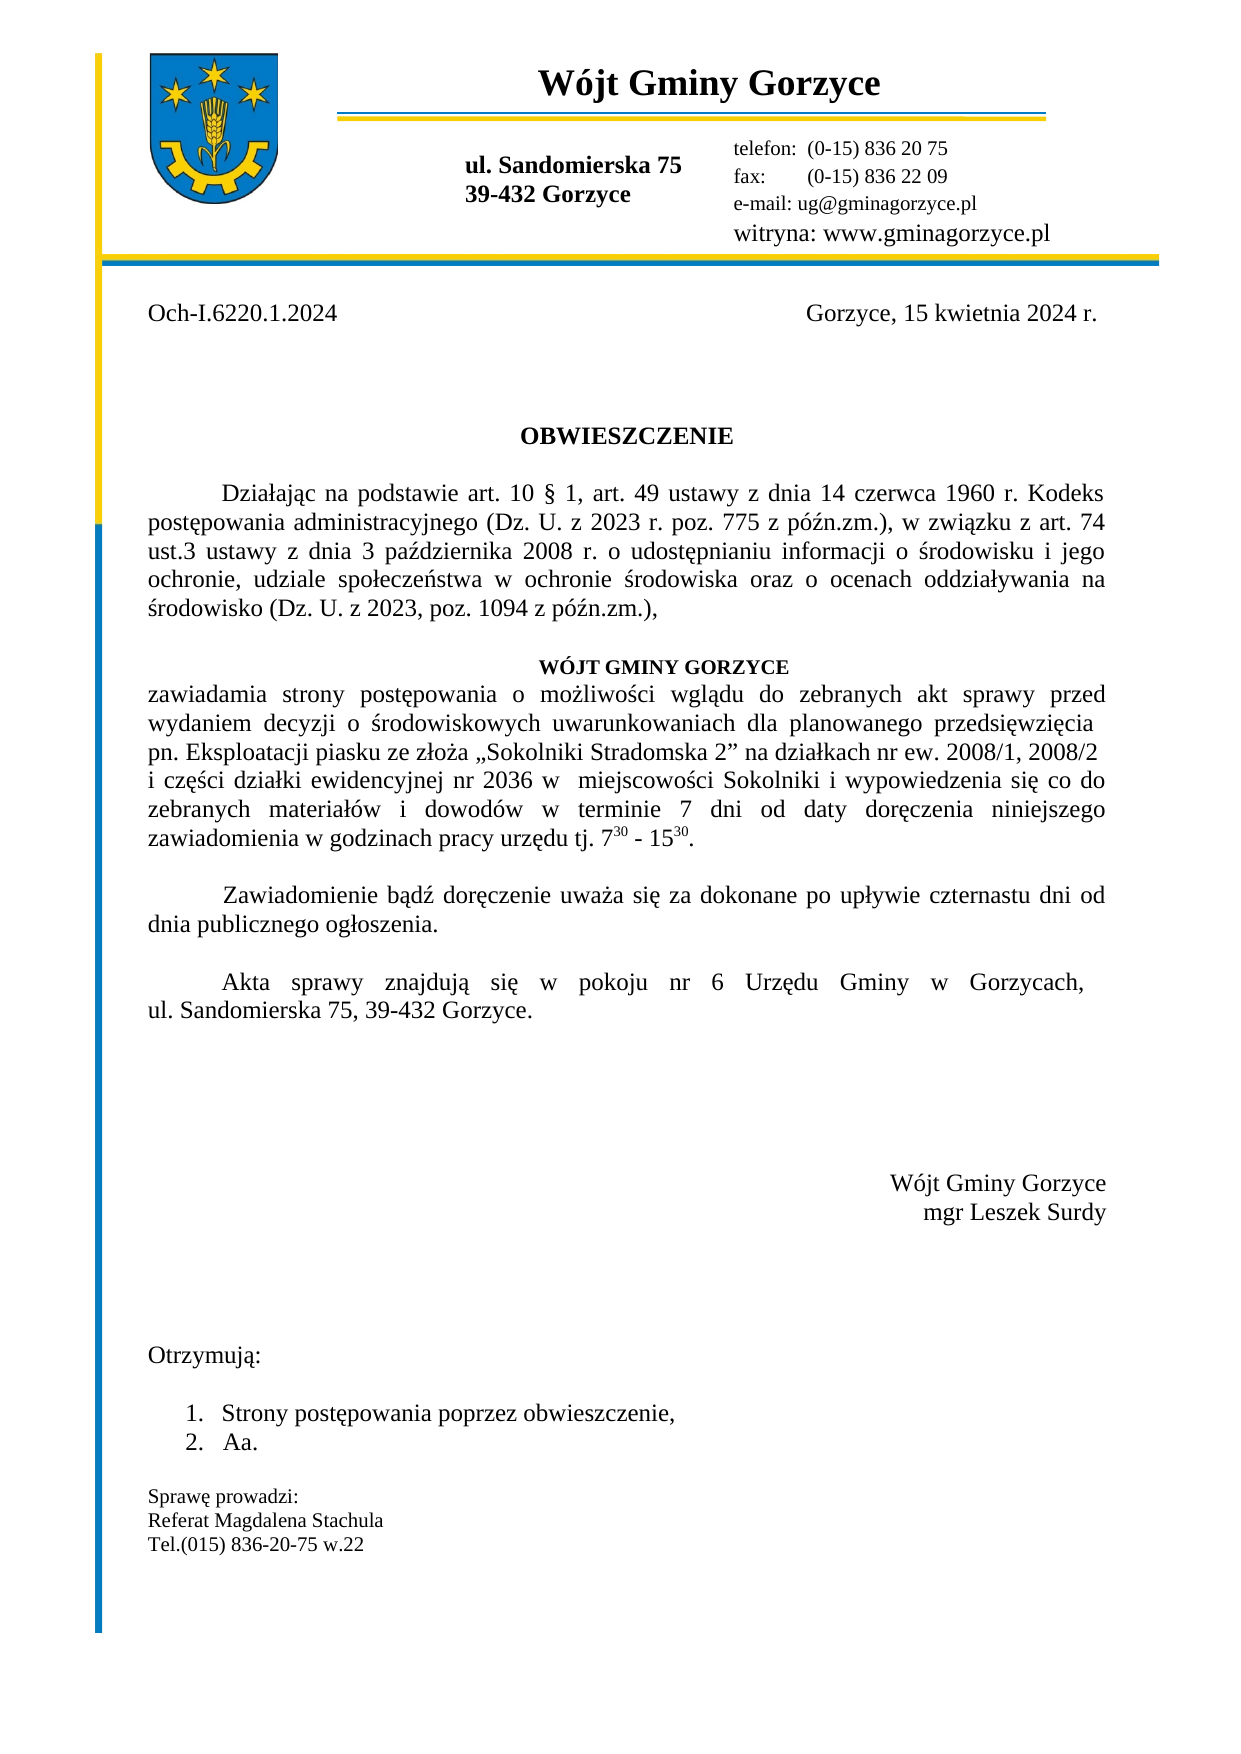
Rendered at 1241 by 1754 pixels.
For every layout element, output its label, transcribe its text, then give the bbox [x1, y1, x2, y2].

picture [95, 53, 1160, 1633]
text Sprawę prowadzi: [148, 1484, 1106, 1508]
list Strony postępowania poprzez obwieszczenie, [185, 1398, 1106, 1427]
text Działając na podstawie art. 10 § 1, art. 49 ustawy z dnia 14 czerwca 1960 r. Kodeks postępowania administracyjnego (Dz. U. z 2023 r. poz. 775 z późn.zm.), w związku z art. 74 ust.3 ustawy z dnia 3 października 2008 r. o udostępnianiu informacji o środowisku i jego ochronie, udziale społeczeństwa w ochronie środowiska oraz o ocenach oddziaływania na środowisko (Dz. U. z 2023, poz. 1094 z późn.zm.), [148, 478, 1106, 622]
text mgr Leszek Surdy [148, 1197, 1106, 1225]
text Och-I.6220.1.2024 Gorzyce, 15 kwietnia 2024 r. [148, 298, 1106, 327]
list Zawiadomienie bądź doręczenie uważa się za dokonane po upływie czternastu dni od dnia publicznego ogłoszenia. [148, 880, 1106, 938]
text zawiadamia strony postępowania o możliwości wglądu do zebranych akt sprawy przed wydaniem decyzji o środowiskowych uwarunkowaniach dla planowanego przedsięwzięcia pn. Eksploatacji piasku ze złoża „Sokolniki Stradomska 2” na działkach nr ew. 2008/1, 2008/2 i części działki ewidencyjnej nr 2036 w miejscowości Sokolniki i wypowiedzenia się co do zebranych materiałów i dowodów w terminie 7 dni od daty doręczenia niniejszego zawiadomienia w godzinach pracy urzędu tj. 730 - 1530. [148, 679, 1106, 852]
text Otrzymują: [148, 1340, 1106, 1398]
picture [149, 53, 278, 204]
text Referat Magdalena Stachula [148, 1508, 1106, 1532]
list Aa. [185, 1427, 1106, 1455]
text OBWIESZCZENIE [148, 421, 1106, 449]
text Tel.(015) 836-20-75 w.22 [148, 1532, 1106, 1556]
text WÓJT GMINY GORZYCE [148, 651, 1106, 679]
text Wójt Gminy Gorzyce [148, 1168, 1106, 1197]
text Akta sprawy znajdują się w pokoju nr 6 Urzędu Gminy w Gorzycach, ul. Sandomierska 75, 39-432 Gorzyce. [148, 967, 1106, 1024]
